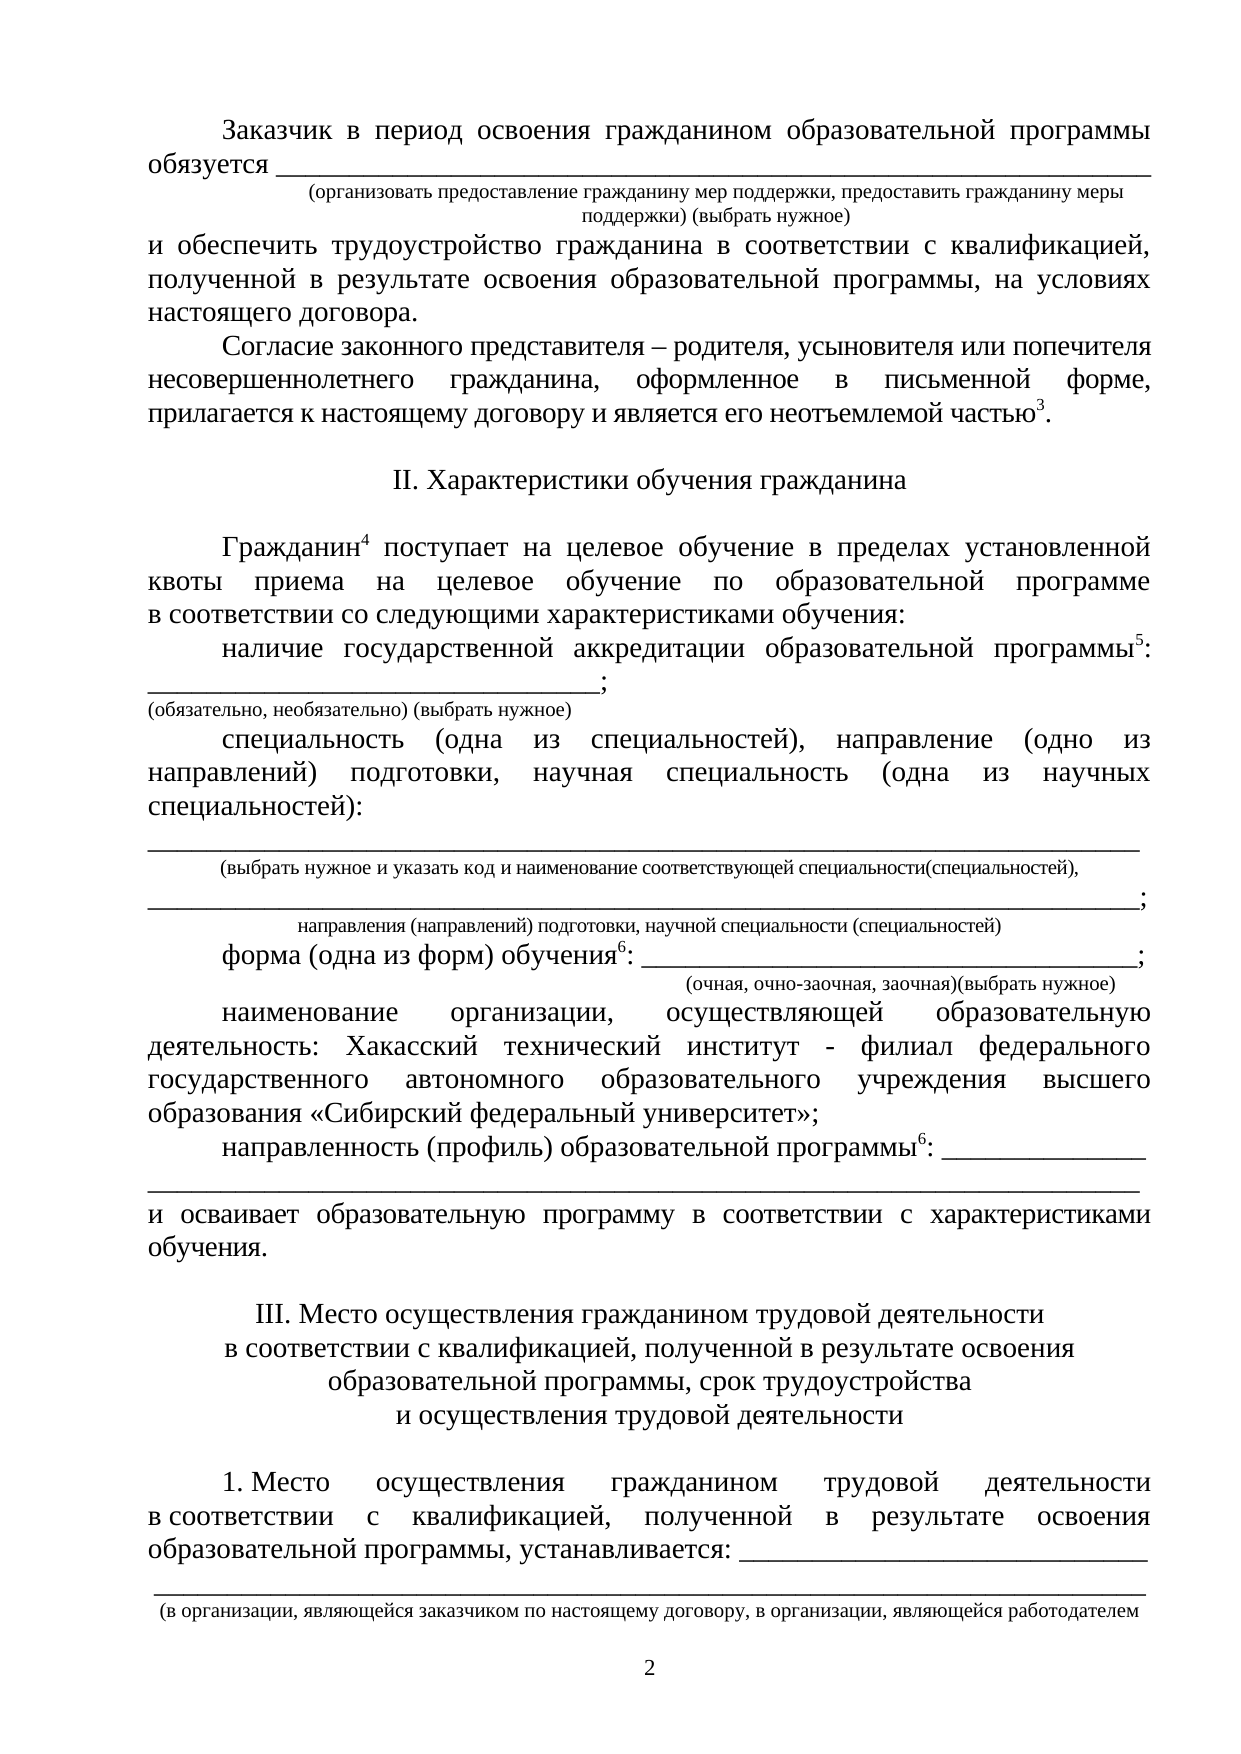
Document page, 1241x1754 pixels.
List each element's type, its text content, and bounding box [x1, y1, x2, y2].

text Заказчик в период освоения гражданином образовательной программы обязуется ____________________________________________________________ [148, 112, 1152, 179]
text и осваивает образовательную программу в соответствии с характеристиками обучения. [148, 1196, 1152, 1263]
text направления (направлений) подготовки, научной специальности (специальностей) [148, 913, 1152, 937]
text (обязательно, необязательно) (выбрать нужное) [148, 697, 1152, 721]
text форма (одна из форм) обучения: __________________________________; [148, 937, 1152, 970]
text специальность (одна из специальностей), направление (одно из направлений) подготовки, научная специальность (одна из научных специальностей): [148, 721, 1152, 822]
text направленность (профиль) образовательной программы6: ______________ [148, 1129, 1152, 1162]
text ____________________________________________________________________ [148, 822, 1152, 855]
text (организовать предоставление гражданину мер поддержки, предоставить гражданину меры поддержки) (выбрать нужное) [281, 179, 1152, 227]
text наличие государственной аккредитации образовательной программы: _______________________________; [148, 630, 1152, 697]
text наименование организации, осуществляющей образовательную деятельность: Хакасский технический институт - филиал федерального государственного автономного образовательного учреждения высшего образования «Сибирский федеральный университет»; [148, 994, 1152, 1129]
text 1. Место осуществления гражданином трудовой деятельности в соответствии с квалификацией, полученной в результате освоения образовательной программы, устанавливается: ____________________________ [148, 1464, 1152, 1565]
text II. Характеристики обучения гражданина [148, 462, 1152, 496]
text (очная, очно-заочная, заочная)(выбрать нужное) [650, 970, 1152, 994]
text и обеспечить трудоустройство гражданина в соответствии с квалификацией, полученной в результате освоения образовательной программы, на условиях настоящего договора. [148, 227, 1152, 328]
text (выбрать нужное и указать код и наименование соответствующей специальности(специальностей), [148, 855, 1152, 879]
text (в организации, являющейся заказчиком по настоящему договору, в организации, являющейся работодателем [148, 1598, 1152, 1622]
text Согласие законного представителя – родителя, усыновителя или попечителя несовершеннолетнего гражданина, оформленное в письменной форме, прилагается к настоящему договору и является его неотъемлемой частью. [148, 328, 1152, 429]
text Гражданин поступает на целевое обучение в пределах установленной квоты приема на целевое обучение по образовательной программе в соответствии со следующими характеристиками обучения: [148, 529, 1152, 630]
text III. Место осуществления гражданином трудовой деятельности в соответствии с квалификацией, полученной в результате освоения образовательной программы, срок трудоустройства и осуществления трудовой деятельности [148, 1296, 1152, 1431]
text ____________________________________________________________________; [148, 879, 1152, 913]
text ____________________________________________________________________ [148, 1162, 1152, 1196]
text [148, 1565, 1152, 1598]
